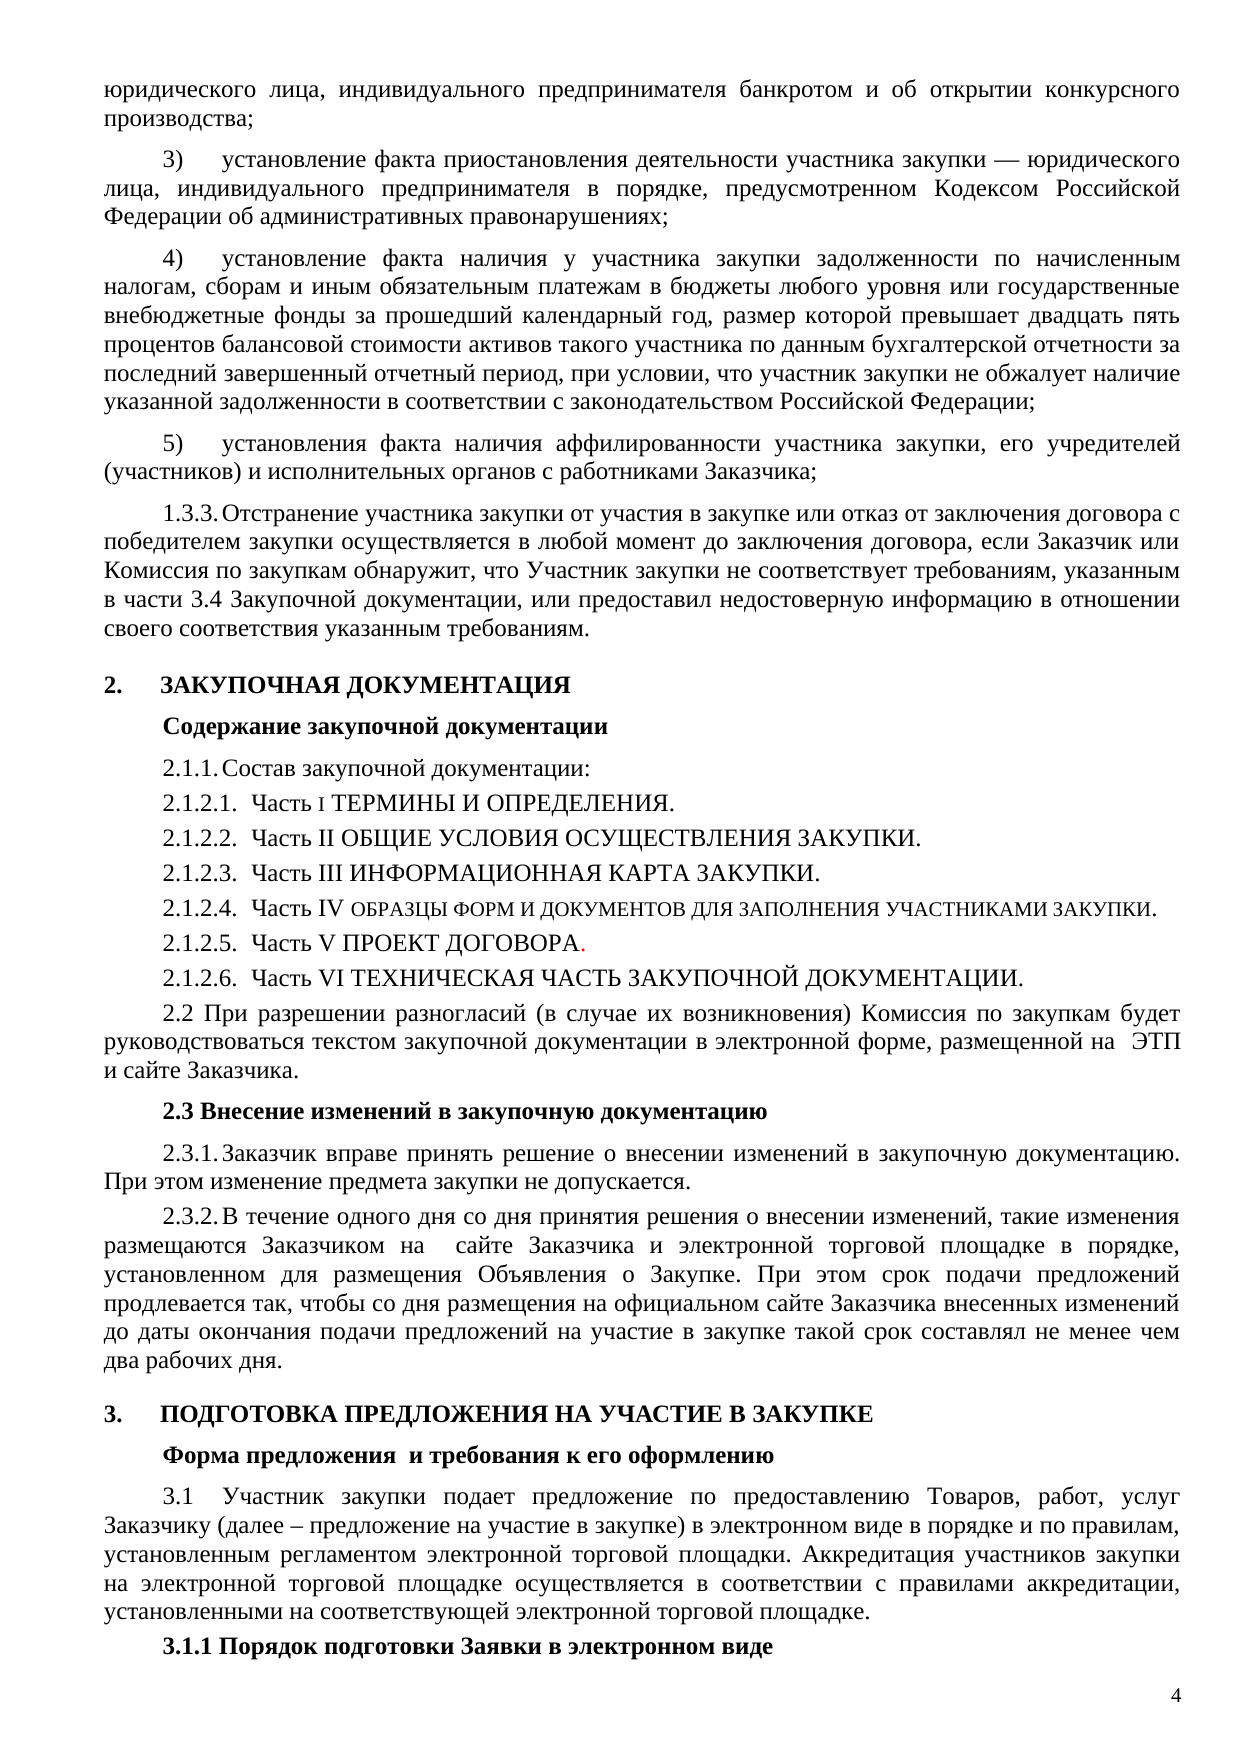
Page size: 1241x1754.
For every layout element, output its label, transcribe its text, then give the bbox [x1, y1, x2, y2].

subtitle Содержание закупочной документации [103, 711, 1181, 740]
list Отстранение участника закупки от участия в закупке или отказ от заключения договора с победителем закупки осуществляется в любой момент до заключения договора, если Заказчик или Комиссия по закупкам обнаружит, что Участник закупки не соответствует требованиям, указанным в части 3.4 Закупочной документации, или предоставил недостоверную информацию в отношении своего соответствия указанным требованиям. [103, 498, 1181, 641]
list установление факта наличия у участника закупки задолженности по начисленным налогам, сборам и иным обязательным платежам в бюджеты любого уровня или государственные внебюджетные фонды за прошедший календарный год, размер которой превышает двадцать пять процентов балансовой стоимости активов такого участника по данным бухгалтерской отчетности за последний завершенный отчетный период, при условии, что участник закупки не обжалует наличие указанной задолженности в соответствии с законодательством Российской Федерации; [103, 243, 1181, 415]
list установления факта наличия аффилированности участника закупки, его учредителей (участников) и исполнительных органов с работниками Заказчика; [103, 428, 1181, 485]
subtitle 2.2 При разрешении разногласий (в случае их возникновения) Комиссия по закупкам будет руководствоваться текстом закупочной документации в электронной форме, размещенной на ЭТП и сайте Заказчика. [103, 998, 1181, 1084]
list Часть IV ОБРАЗЦЫ ФОРМ И ДОКУМЕНТОВ ДЛЯ ЗАПОЛНЕНИЯ УЧАСТНИКАМИ ЗАКУПКИ. [103, 893, 1181, 921]
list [103, 74, 1181, 131]
list Часть I ТЕРМИНЫ И ОПРЕДЕЛЕНИЯ. [103, 788, 1181, 816]
subtitle 2.3 Внесение изменений в закупочную документацию [103, 1096, 1181, 1125]
list ЗАКУПОЧНАЯ ДОКУМЕНТАЦИЯ [103, 670, 1181, 699]
list установление факта приостановления деятельности участника закупки — юридического лица, индивидуального предпринимателя в порядке, предусмотренном Кодексом Российской Федерации об административных правонарушениях; [103, 144, 1181, 230]
subtitle ПОДГОТОВКА ПРЕДЛОЖЕНИЯ НА УЧАСТИЕ В ЗАКУПКЕ [103, 1399, 1181, 1428]
list Часть III ИНФОРМАЦИОННАЯ КАРТА ЗАКУПКИ. [103, 858, 1181, 886]
subtitle Заказчик вправе принять решение о внесении изменений в закупочную документацию. При этом изменение предмета закупки не допускается. [103, 1138, 1181, 1195]
subtitle Состав закупочной документации: [103, 753, 1181, 781]
list Часть VI ТЕХНИЧЕСКАЯ ЧАСТЬ ЗАКУПОЧНОЙ ДОКУМЕНТАЦИИ. [103, 963, 1181, 991]
list В течение одного дня со дня принятия решения о внесении изменений, такие изменения размещаются Заказчиком на сайте Заказчика и электронной торговой площадке в порядке, установленном для размещения Объявления о Закупке. При этом срок подачи предложений продлевается так, чтобы со дня размещения на официальном сайте Заказчика внесенных изменений до даты окончания подачи предложений на участие в закупке такой срок составлял не менее чем два рабочих дня. [103, 1201, 1181, 1374]
subtitle Форма предложения и требования к его оформлению [103, 1440, 1181, 1469]
subtitle Участник закупки подает предложение по предоставлению Товаров, работ, услуг Заказчику (далее – предложение на участие в закупке) в электронном виде в порядке и по правилам, установленным регламентом электронной торговой площадки. Аккредитация участников закупки на электронной торговой площадке осуществляется в соответствии с правилами аккредитации, установленными на соответствующей электронной торговой площадке. [103, 1481, 1181, 1625]
list Часть V ПРОЕКТ ДОГОВОРА. [103, 928, 1181, 956]
text 3.1.1 Порядок подготовки Заявки в электронном виде [103, 1631, 1181, 1660]
list Часть II ОБЩИЕ УСЛОВИЯ ОСУЩЕСТВЛЕНИЯ ЗАКУПКИ. [103, 823, 1181, 851]
